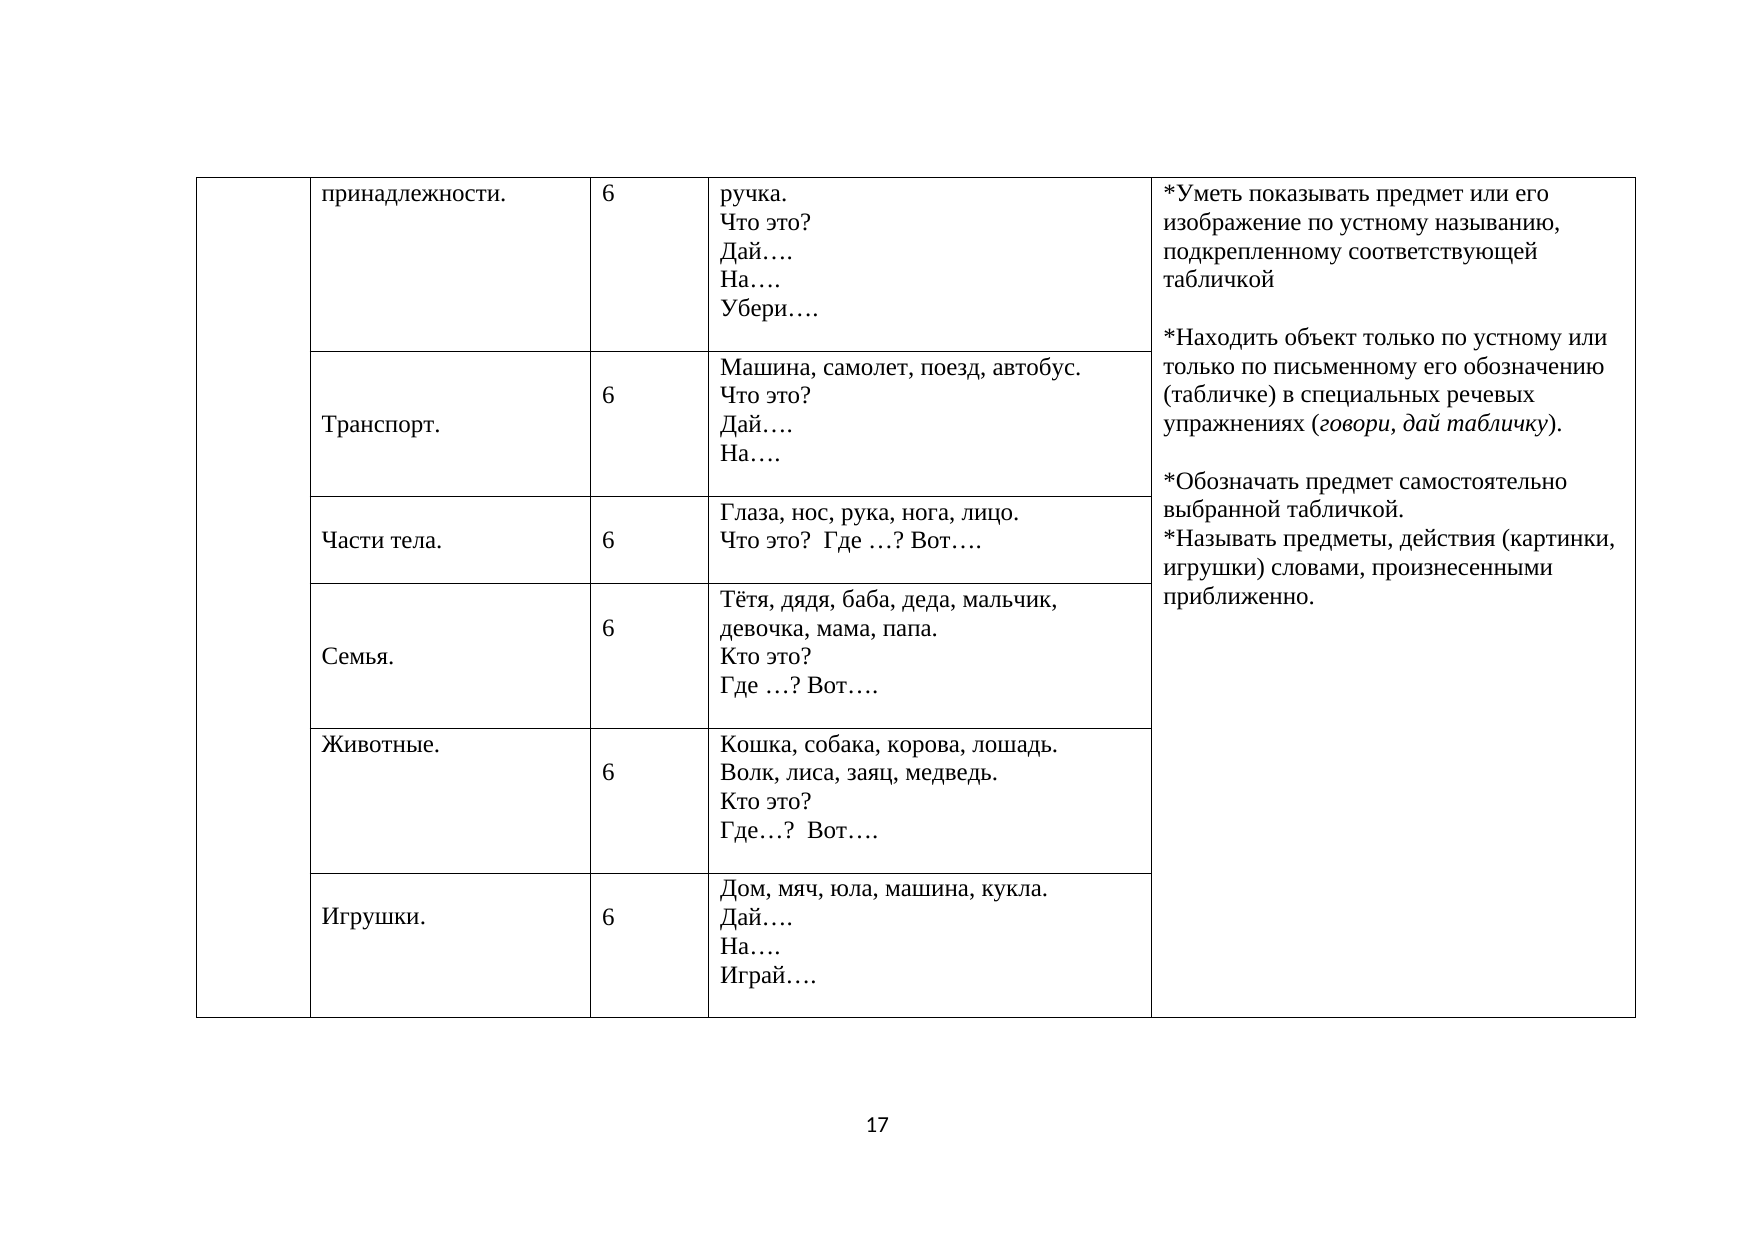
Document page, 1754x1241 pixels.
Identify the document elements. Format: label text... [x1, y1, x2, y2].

table_cell Кошка, собака, корова, лошадь. Волк, лиса, заяц, медведь. Кто это? Где…? Вот…. [709, 729, 1151, 872]
table_cell 6 [591, 352, 708, 496]
table_cell Транспорт. [311, 352, 590, 496]
table_cell Животные. [311, 729, 590, 872]
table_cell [709, 178, 1151, 351]
table_cell 6 [591, 178, 708, 351]
table_cell 6 [591, 584, 708, 728]
table_cell Дом, мяч, юла, машина, кукла. Дай…. На…. Играй…. [709, 874, 1151, 1017]
table_cell 6 [591, 497, 708, 583]
table_cell Части тела. [311, 497, 590, 583]
table_cell Игрушки. [311, 874, 590, 1017]
table_cell Тётя, дядя, баба, деда, мальчик, девочка, мама, папа. Кто это? Где …? Вот…. [709, 584, 1151, 728]
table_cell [311, 178, 590, 351]
table_cell 6 [591, 874, 708, 1017]
table_cell Машина, самолет, поезд, автобус. Что это? Дай…. На…. [709, 352, 1151, 496]
table_cell 6 [591, 729, 708, 872]
table_cell Глаза, нос, рука, нога, лицо. Что это? Где …? Вот…. [709, 497, 1151, 583]
table_cell Семья. [311, 584, 590, 728]
